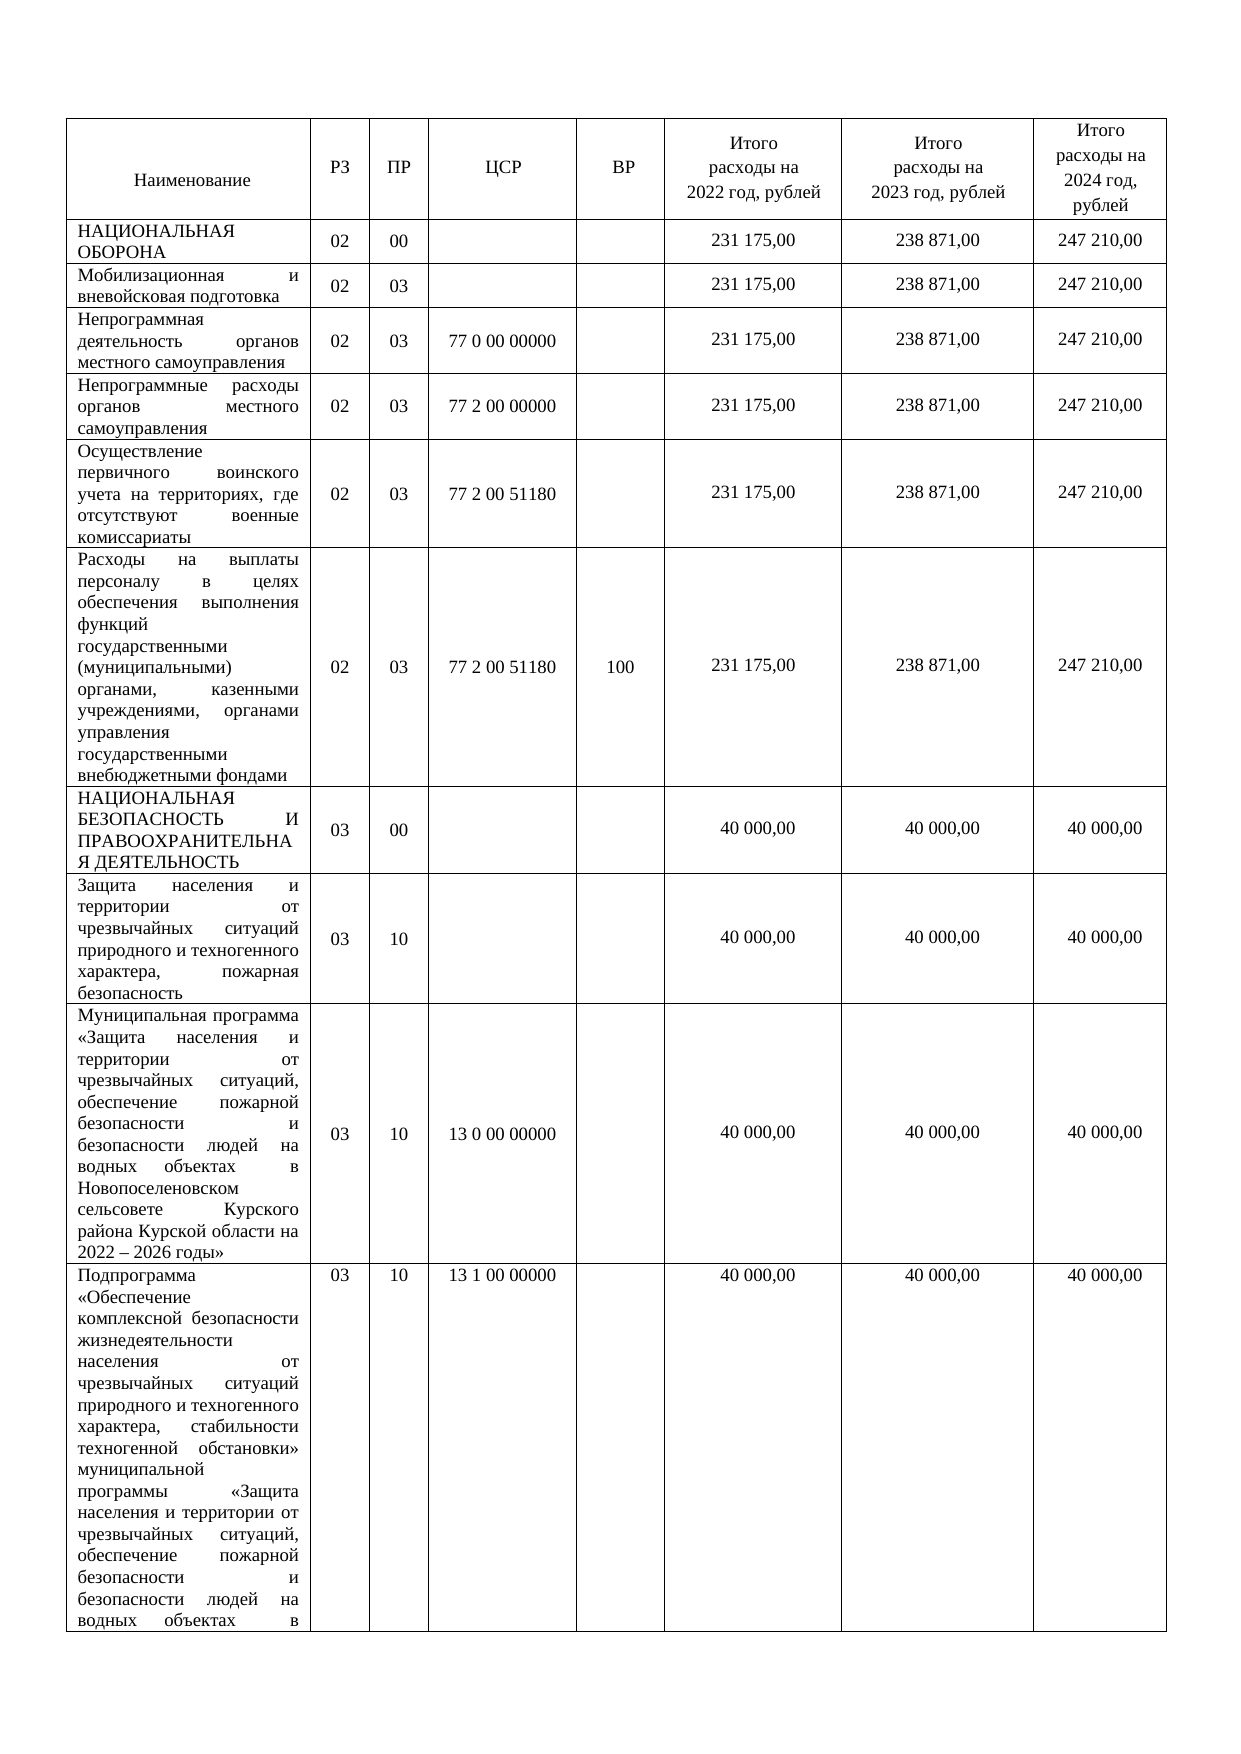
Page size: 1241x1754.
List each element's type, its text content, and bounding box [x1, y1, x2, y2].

table_cell 03 [311, 787, 369, 873]
table_header ПР [370, 119, 428, 219]
table_cell Непрограммная деятельность органов местного самоуправления [67, 308, 310, 373]
table_cell 03 [370, 440, 428, 547]
table_cell 40 000,00 [665, 787, 841, 873]
table_cell 100 [577, 548, 664, 786]
table_cell Защита населения и территории от чрезвычайных ситуаций природного и техногенного характера, пожарная безопасность [67, 874, 310, 1003]
table_cell Мобилизационная и вневойсковая подготовка [67, 264, 310, 307]
table_cell 77 2 00 00000 [429, 374, 576, 438]
table_header Наименование [67, 119, 310, 219]
table_cell 77 2 00 51180 [429, 440, 576, 547]
table_cell [429, 220, 576, 263]
table_cell 238 871,00 [842, 308, 1033, 373]
table_cell [577, 308, 664, 373]
table_cell [577, 1004, 664, 1263]
table_cell 231 175,00 [665, 374, 841, 438]
table_cell 238 871,00 [842, 548, 1033, 786]
table_cell 238 871,00 [842, 220, 1033, 263]
table_cell Осуществление первичного воинского учета на территориях, где отсутствуют военные комиссариаты [67, 440, 310, 547]
table_cell 03 [370, 264, 428, 307]
table_cell 238 871,00 [842, 374, 1033, 438]
table_cell 247 210,00 [1034, 220, 1166, 263]
table_cell [429, 264, 576, 307]
table_cell 247 210,00 [1034, 440, 1166, 547]
table_cell НАЦИОНАЛЬНАЯ ОБОРОНА [67, 220, 310, 263]
table_header ВР [577, 119, 664, 219]
table_cell [577, 874, 664, 1003]
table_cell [67, 1264, 310, 1631]
table_cell [577, 1264, 664, 1631]
table_cell 00 [370, 787, 428, 873]
table_cell [577, 374, 664, 438]
table_cell 231 175,00 [665, 440, 841, 547]
table_cell 40 000,00 [842, 1004, 1033, 1263]
table_cell 10 [370, 874, 428, 1003]
table_cell 40 000,00 [665, 1264, 841, 1631]
table_cell 40 000,00 [1034, 787, 1166, 873]
table_cell 02 [311, 548, 369, 786]
table_header Итого расходы на 2023 год, рублей [842, 119, 1033, 219]
table_cell 238 871,00 [842, 440, 1033, 547]
table_cell 40 000,00 [665, 1004, 841, 1263]
table_header Итого расходы на 2022 год, рублей [665, 119, 841, 219]
table_cell 02 [311, 308, 369, 373]
table_cell 77 0 00 00000 [429, 308, 576, 373]
table_cell 238 871,00 [842, 264, 1033, 307]
table_cell 231 175,00 [665, 308, 841, 373]
table_header ЦСР [429, 119, 576, 219]
table_cell 247 210,00 [1034, 374, 1166, 438]
table_cell 03 [311, 874, 369, 1003]
table_cell 40 000,00 [665, 874, 841, 1003]
table_cell [577, 220, 664, 263]
table_cell 03 [311, 1264, 369, 1631]
table_cell 40 000,00 [1034, 874, 1166, 1003]
table_cell 77 2 00 51180 [429, 548, 576, 786]
table_cell 231 175,00 [665, 264, 841, 307]
table_cell 02 [311, 374, 369, 438]
table_cell 13 0 00 00000 [429, 1004, 576, 1263]
table_cell 03 [370, 308, 428, 373]
table_cell 03 [370, 374, 428, 438]
table_cell 02 [311, 220, 369, 263]
table_cell 40 000,00 [842, 874, 1033, 1003]
table_cell [429, 787, 576, 873]
table_cell 02 [311, 440, 369, 547]
table_cell 10 [370, 1004, 428, 1263]
table_cell Расходы на выплаты персоналу в целях обеспечения выполнения функций государственными (муниципальными) органами, казенными учреждениями, органами управления государственными внебюджетными фондами [67, 548, 310, 786]
table_cell 231 175,00 [665, 548, 841, 786]
table_header РЗ [311, 119, 369, 219]
table_cell 02 [311, 264, 369, 307]
table_cell 00 [370, 220, 428, 263]
table_cell 247 210,00 [1034, 548, 1166, 786]
table_header Итого расходы на 2024 год, рублей [1034, 119, 1166, 219]
table_cell 231 175,00 [665, 220, 841, 263]
table_cell 10 [370, 1264, 428, 1631]
table_cell 03 [311, 1004, 369, 1263]
table_cell 247 210,00 [1034, 264, 1166, 307]
table_cell 40 000,00 [842, 1264, 1033, 1631]
table_cell [577, 264, 664, 307]
table_cell НАЦИОНАЛЬНАЯ БЕЗОПАСНОСТЬ И ПРАВООХРАНИТЕЛЬНАЯ ДЕЯТЕЛЬНОСТЬ [67, 787, 310, 873]
table_cell 40 000,00 [1034, 1264, 1166, 1631]
table_cell 40 000,00 [842, 787, 1033, 873]
table_cell 13 1 00 00000 [429, 1264, 576, 1631]
table_cell 03 [370, 548, 428, 786]
table_cell [429, 874, 576, 1003]
table_cell [577, 440, 664, 547]
table_cell 40 000,00 [1034, 1004, 1166, 1263]
table_cell Муниципальная программа «Защита населения и территории от чрезвычайных ситуаций, обеспечение пожарной безопасности и безопасности людей на водных объектах в Новопоселеновском сельсовете Курского района Курской области на 2022 – 2026 годы» [67, 1004, 310, 1263]
table_cell [577, 787, 664, 873]
table_cell Непрограммные расходы органов местного самоуправления [67, 374, 310, 438]
table_cell 247 210,00 [1034, 308, 1166, 373]
